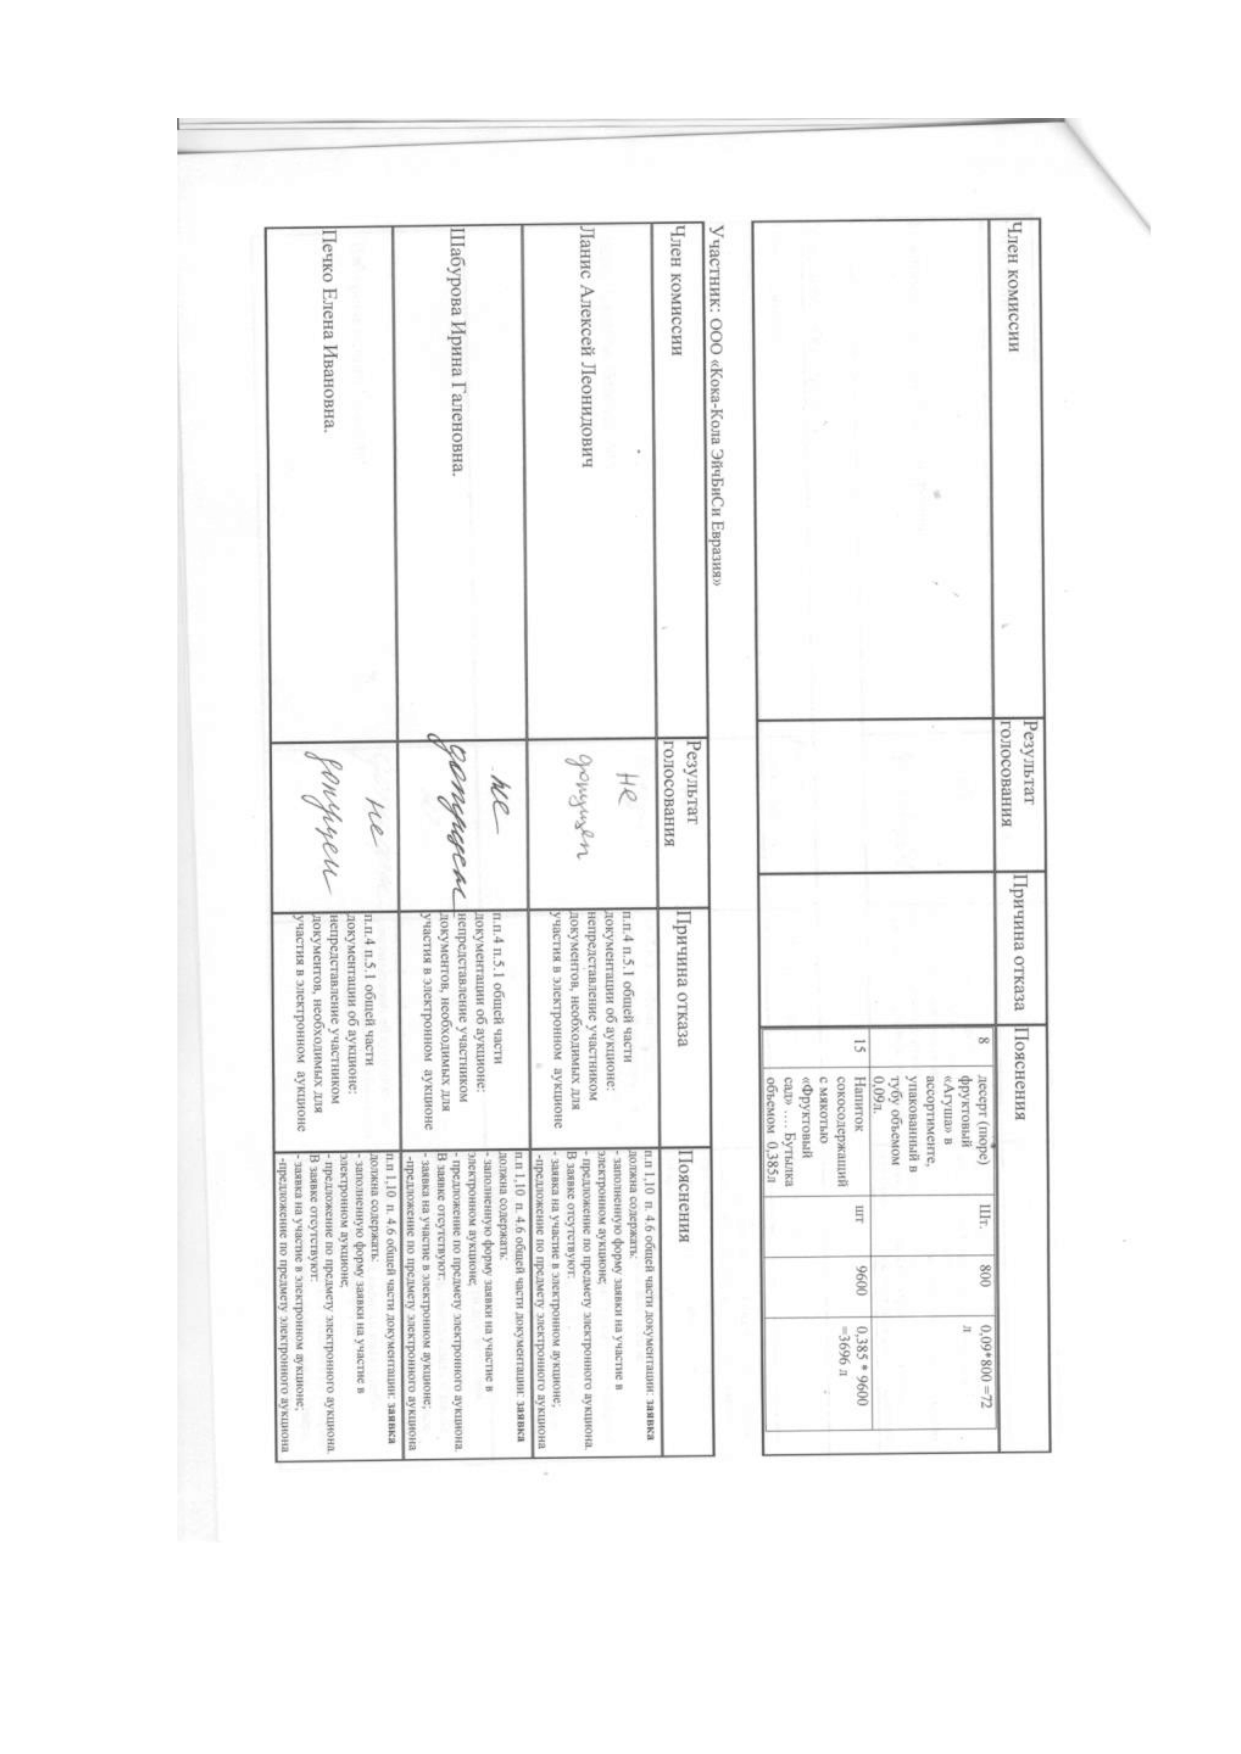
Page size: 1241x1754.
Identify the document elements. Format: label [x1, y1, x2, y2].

picture [177, 118, 1152, 1543]
